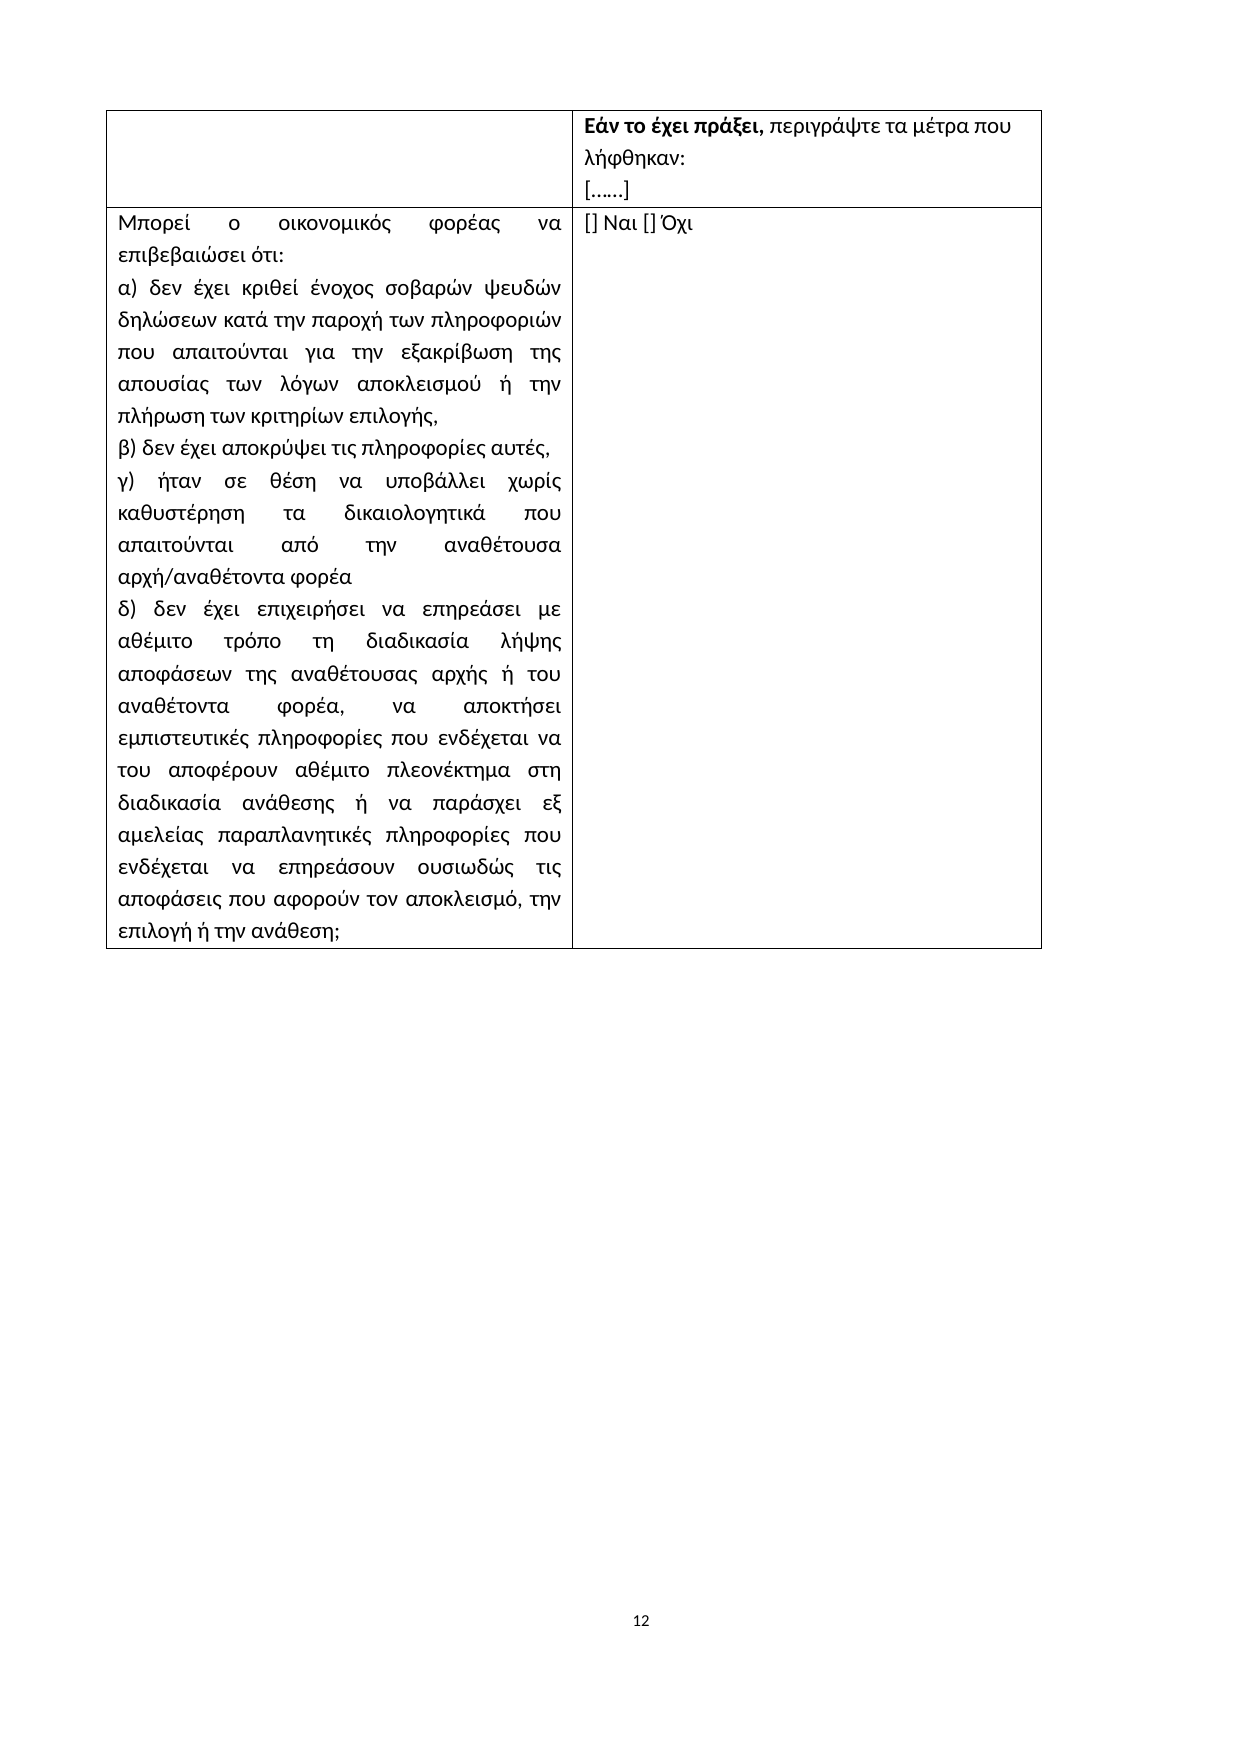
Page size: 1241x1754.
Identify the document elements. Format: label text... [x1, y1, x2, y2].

table_cell Μπορεί ο οικονομικός φορέας να επιβεβαιώσει ότι: α) δεν έχει κριθεί ένοχος σοβαρών ψευδών δηλώσεων κατά την παροχή των πληροφοριών που απαιτούνται για την εξακρίβωση της απουσίας των λόγων αποκλεισμού ή την πλήρωση των κριτηρίων επιλογής, β) δεν έχει αποκρύψει τις πληροφορίες αυτές, γ) ήταν σε θέση να υποβάλλει χωρίς καθυστέρηση τα δικαιολογητικά που απαιτούνται από την αναθέτουσα αρχή/αναθέτοντα φορέα δ) δεν έχει επιχειρήσει να επηρεάσει με αθέμιτο τρόπο τη διαδικασία λήψης αποφάσεων της αναθέτουσας αρχής ή του αναθέτοντα φορέα, να αποκτήσει εμπιστευτικές πληροφορίες που ενδέχεται να του αποφέρουν αθέμιτο πλεονέκτημα στη διαδικασία ανάθεσης ή να παράσχει εξ αμελείας παραπλανητικές πληροφορίες που ενδέχεται να επηρεάσουν ουσιωδώς τις αποφάσεις που αφορούν τον αποκλεισμό, την επιλογή ή την ανάθεση; [107, 208, 572, 948]
table_cell [] Ναι [] Όχι [573, 208, 1041, 948]
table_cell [573, 111, 1041, 207]
